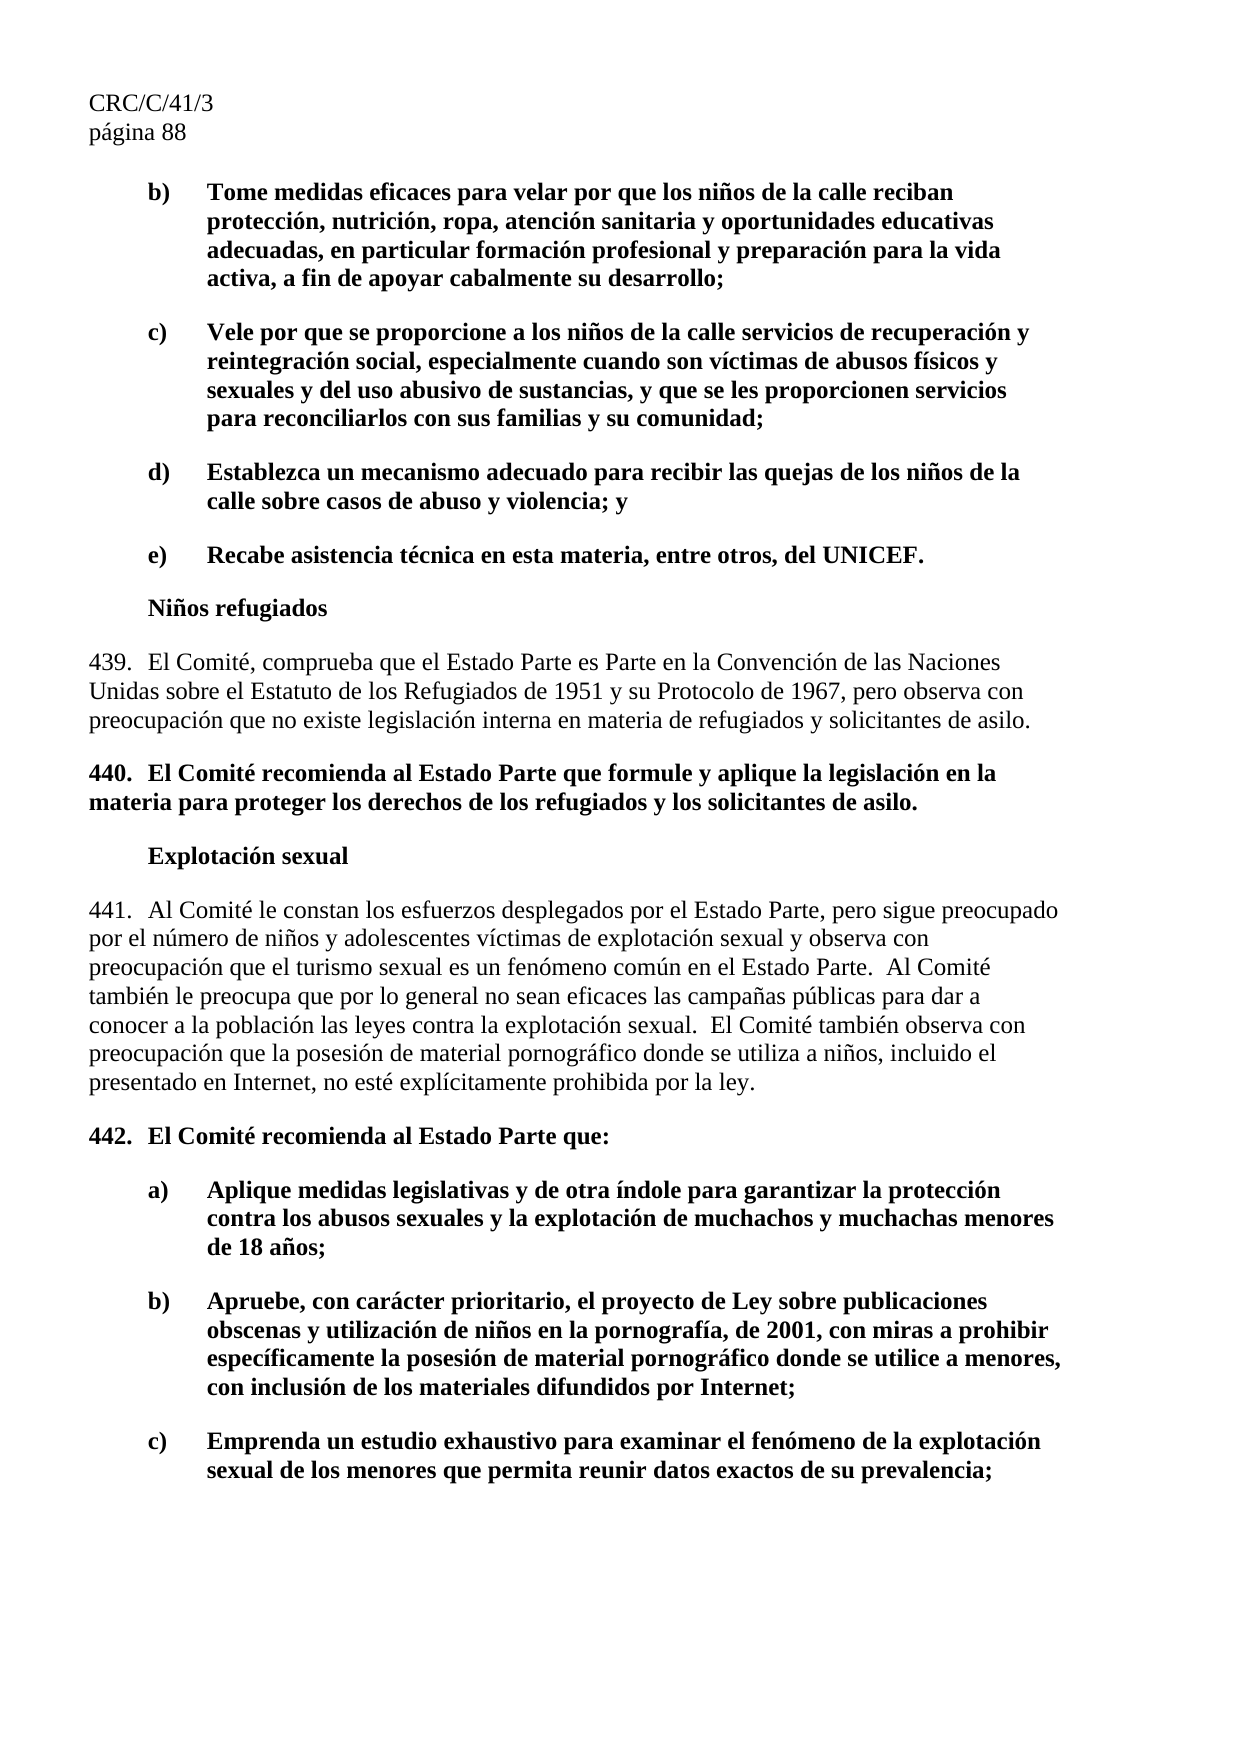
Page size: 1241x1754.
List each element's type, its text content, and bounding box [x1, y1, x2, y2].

text 441. Al Comité le constan los esfuerzos desplegados por el Estado Parte, pero sigue preocupado por el número de niños y adolescentes víctimas de explotación sexual y observa con preocupación que el turismo sexual es un fenómeno común en el Estado Parte. Al Comité también le preocupa que por lo general no sean eficaces las campañas públicas para dar a conocer a la población las leyes contra la explotación sexual. El Comité también observa con preocupación que la posesión de material pornográfico donde se utiliza a niños, incluido el presentado en Internet, no esté explícitamente prohibida por la ley. [88, 895, 1063, 1096]
text 440. El Comité recomienda al Estado Parte que formule y aplique la legislación en la materia para proteger los derechos de los refugiados y los solicitantes de asilo. [88, 758, 1063, 816]
text b) Apruebe, con carácter prioritario, el proyecto de Ley sobre publicaciones obscenas y utilización de niños en la pornografía, de 2001, con miras a prohibir específicamente la posesión de material pornográfico donde se utilice a menores, con inclusión de los materiales difundidos por Internet; [148, 1286, 1063, 1401]
text d) Establezca un mecanismo adecuado para recibir las quejas de los niños de la calle sobre casos de abuso y violencia; y [148, 457, 1063, 515]
text a) Aplique medidas legislativas y de otra índole para garantizar la protección contra los abusos sexuales y la explotación de muchachos y muchachas menores de 18 años; [148, 1175, 1063, 1261]
text Niños refugiados [148, 593, 1063, 622]
text Explotación sexual [148, 841, 1063, 870]
text 442. El Comité recomienda al Estado Parte que: [88, 1121, 1063, 1150]
text b) Tome medidas eficaces para velar por que los niños de la calle reciban protección, nutrición, ropa, atención sanitaria y oportunidades educativas adecuadas, en particular formación profesional y preparación para la vida activa, a fin de apoyar cabalmente su desarrollo; [148, 177, 1063, 292]
text c) Vele por que se proporcione a los niños de la calle servicios de recuperación y reintegración social, especialmente cuando son víctimas de abusos físicos y sexuales y del uso abusivo de sustancias, y que se les proporcionen servicios para reconciliarlos con sus familias y su comunidad; [148, 317, 1063, 432]
text 439. El Comité, comprueba que el Estado Parte es Parte en la Convención de las Naciones Unidas sobre el Estatuto de los Refugiados de 1951 y su Protocolo de 1967, pero observa con preocupación que no existe legislación interna en materia de refugiados y solicitantes de asilo. [88, 647, 1063, 733]
text c) Emprenda un estudio exhaustivo para examinar el fenómeno de la explotación sexual de los menores que permita reunir datos exactos de su prevalencia; [148, 1426, 1063, 1483]
text e) Recabe asistencia técnica en esta materia, entre otros, del UNICEF. [148, 540, 1063, 568]
